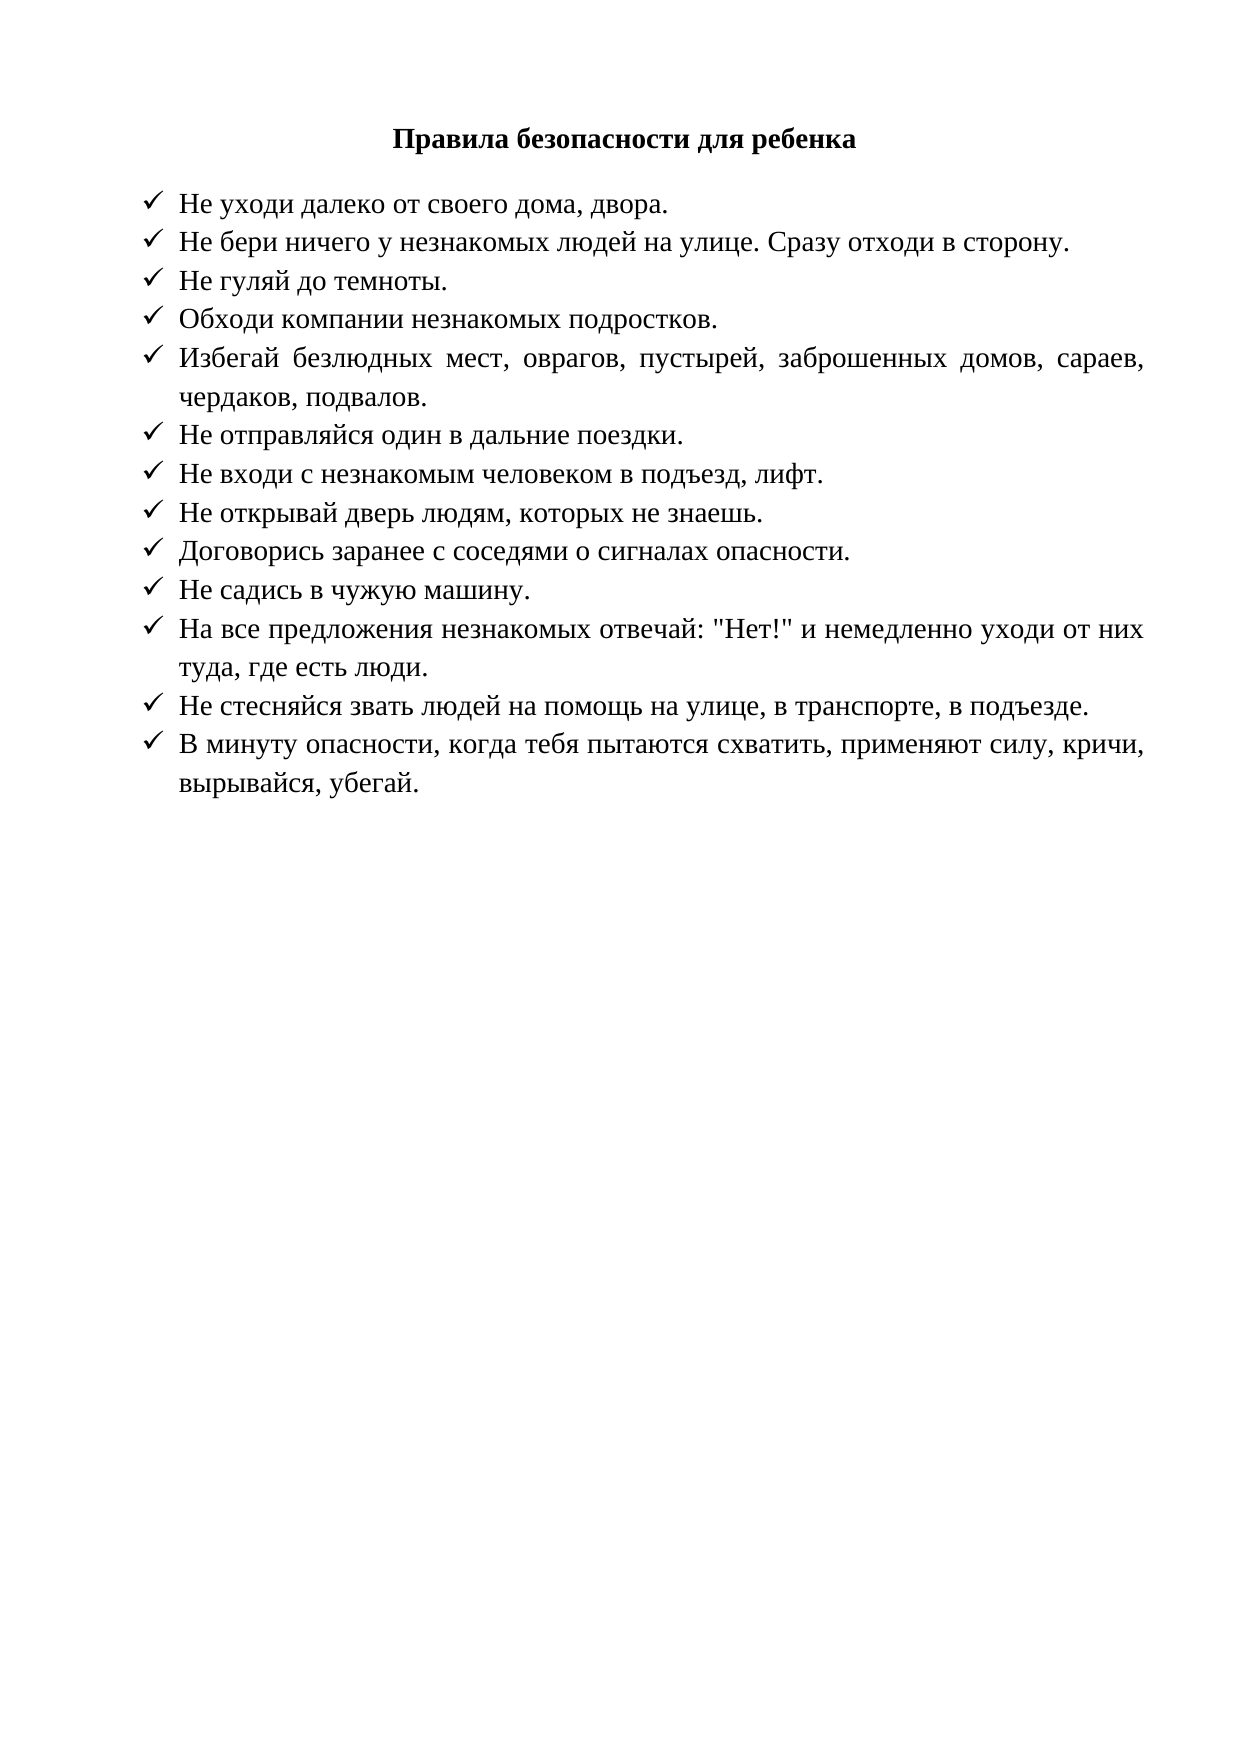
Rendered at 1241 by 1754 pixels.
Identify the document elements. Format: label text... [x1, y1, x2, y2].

table_cell Не уходи далеко от своего дома, двора. Не бери ничего у незнакомых людей на улице. Сразу отходи в сторону. Не гуляй до темноты. Обходи компании незнакомых подростков. Избегай безлюдных мест, оврагов, пустырей, заброшенных домов, сараев, чердаков, подвалов. Не отправляйся один в дальние поездки. Не входи с незнакомым человеком в подъезд, лифт. Не открывай дверь людям, которых не знаешь. Договорись заранее с соседями о сигналах опасности. Не садись в чужую машину. На все предложения незнакомых отвечай: "Нет!" и немедленно уходи от них туда, где есть люди. Не стесняйся звать людей на помощь на улице, в транспорте, в подъезде. В минуту опасности, когда тебя пытаются схватить, применяют силу, кричи, вырывайся, убегай. [100, 183, 1148, 827]
table_header Правила безопасности для ребенка [100, 118, 1148, 183]
